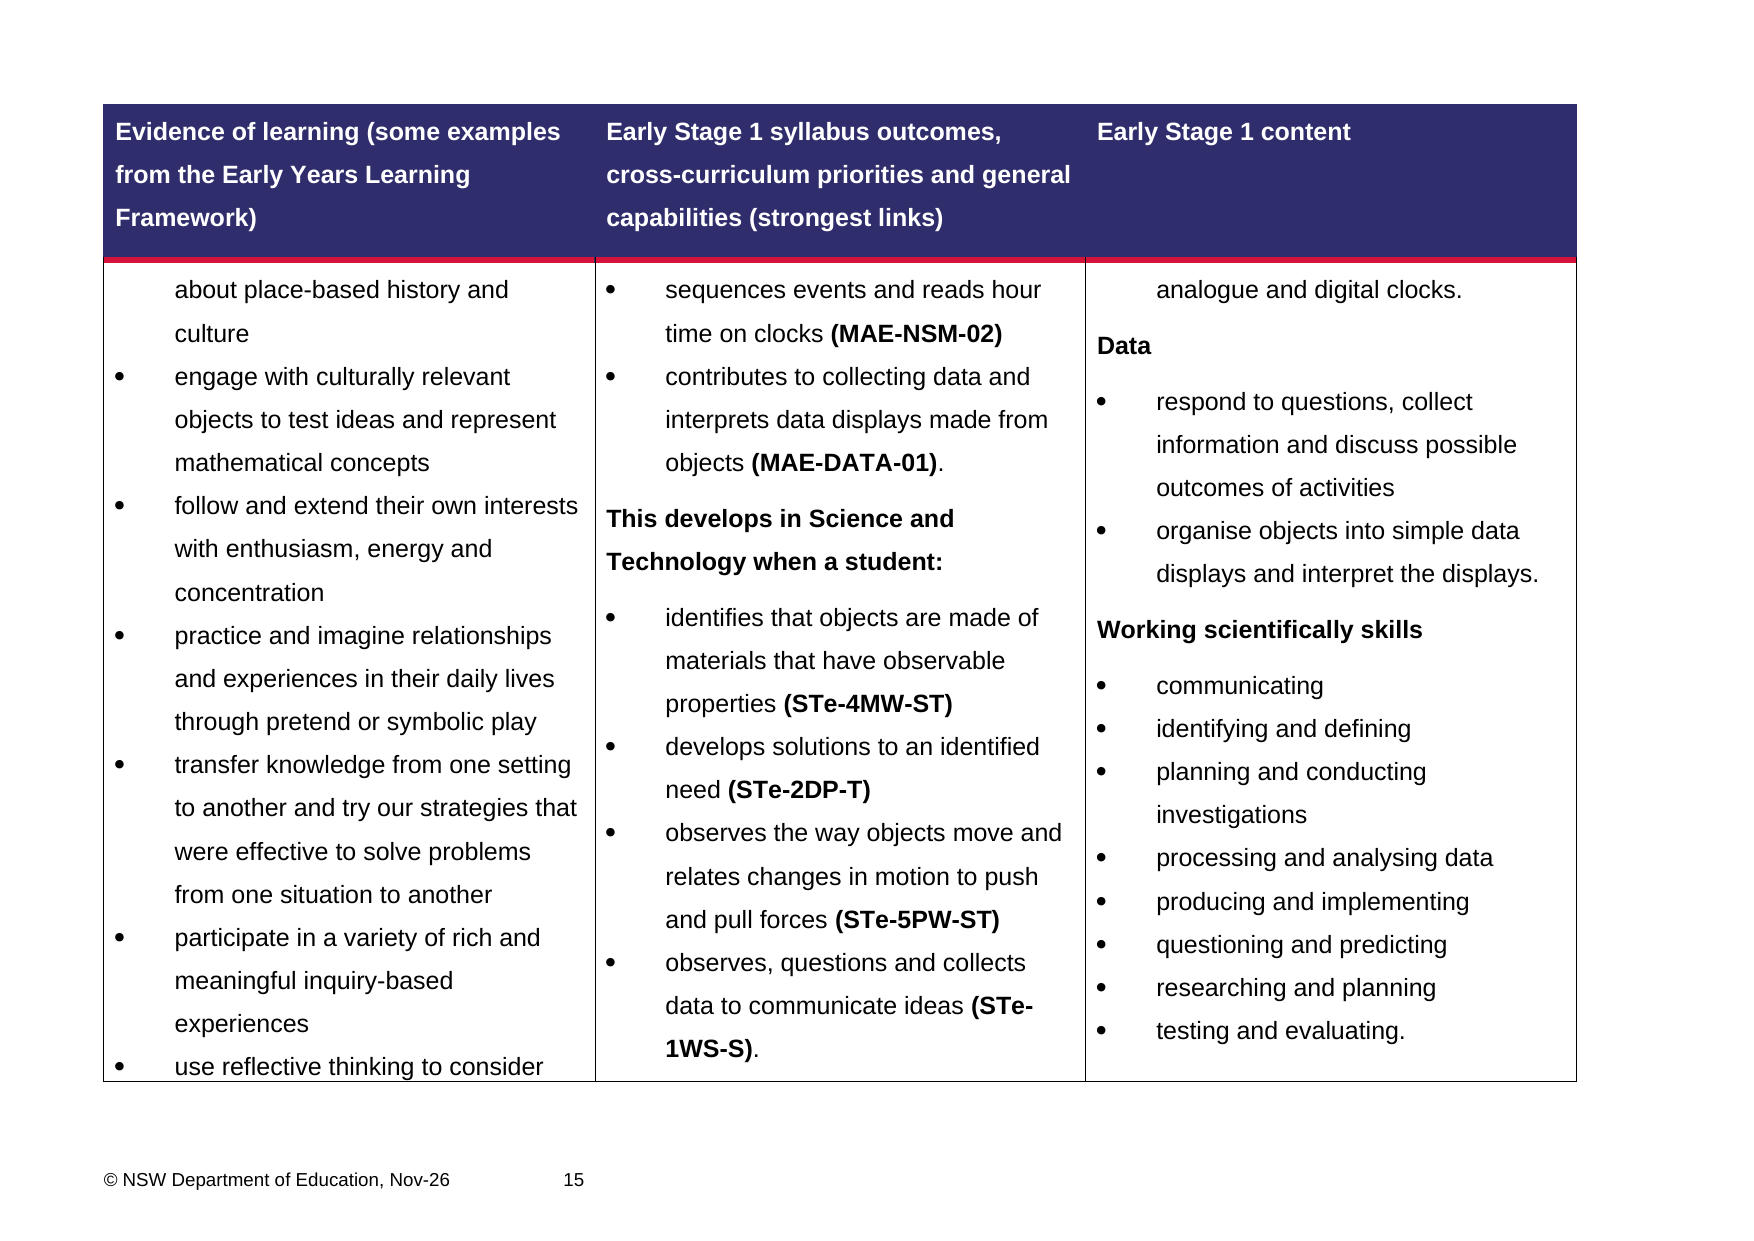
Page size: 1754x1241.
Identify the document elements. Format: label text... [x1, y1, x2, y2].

table_header Evidence of learning (some examples from the Early Years Learning Framework) [104, 105, 594, 257]
table_header Early Stage 1 content [1086, 105, 1576, 257]
table_header Early Stage 1 syllabus outcomes, cross-curriculum priorities and general capabilities (strongest links) [595, 105, 1085, 257]
